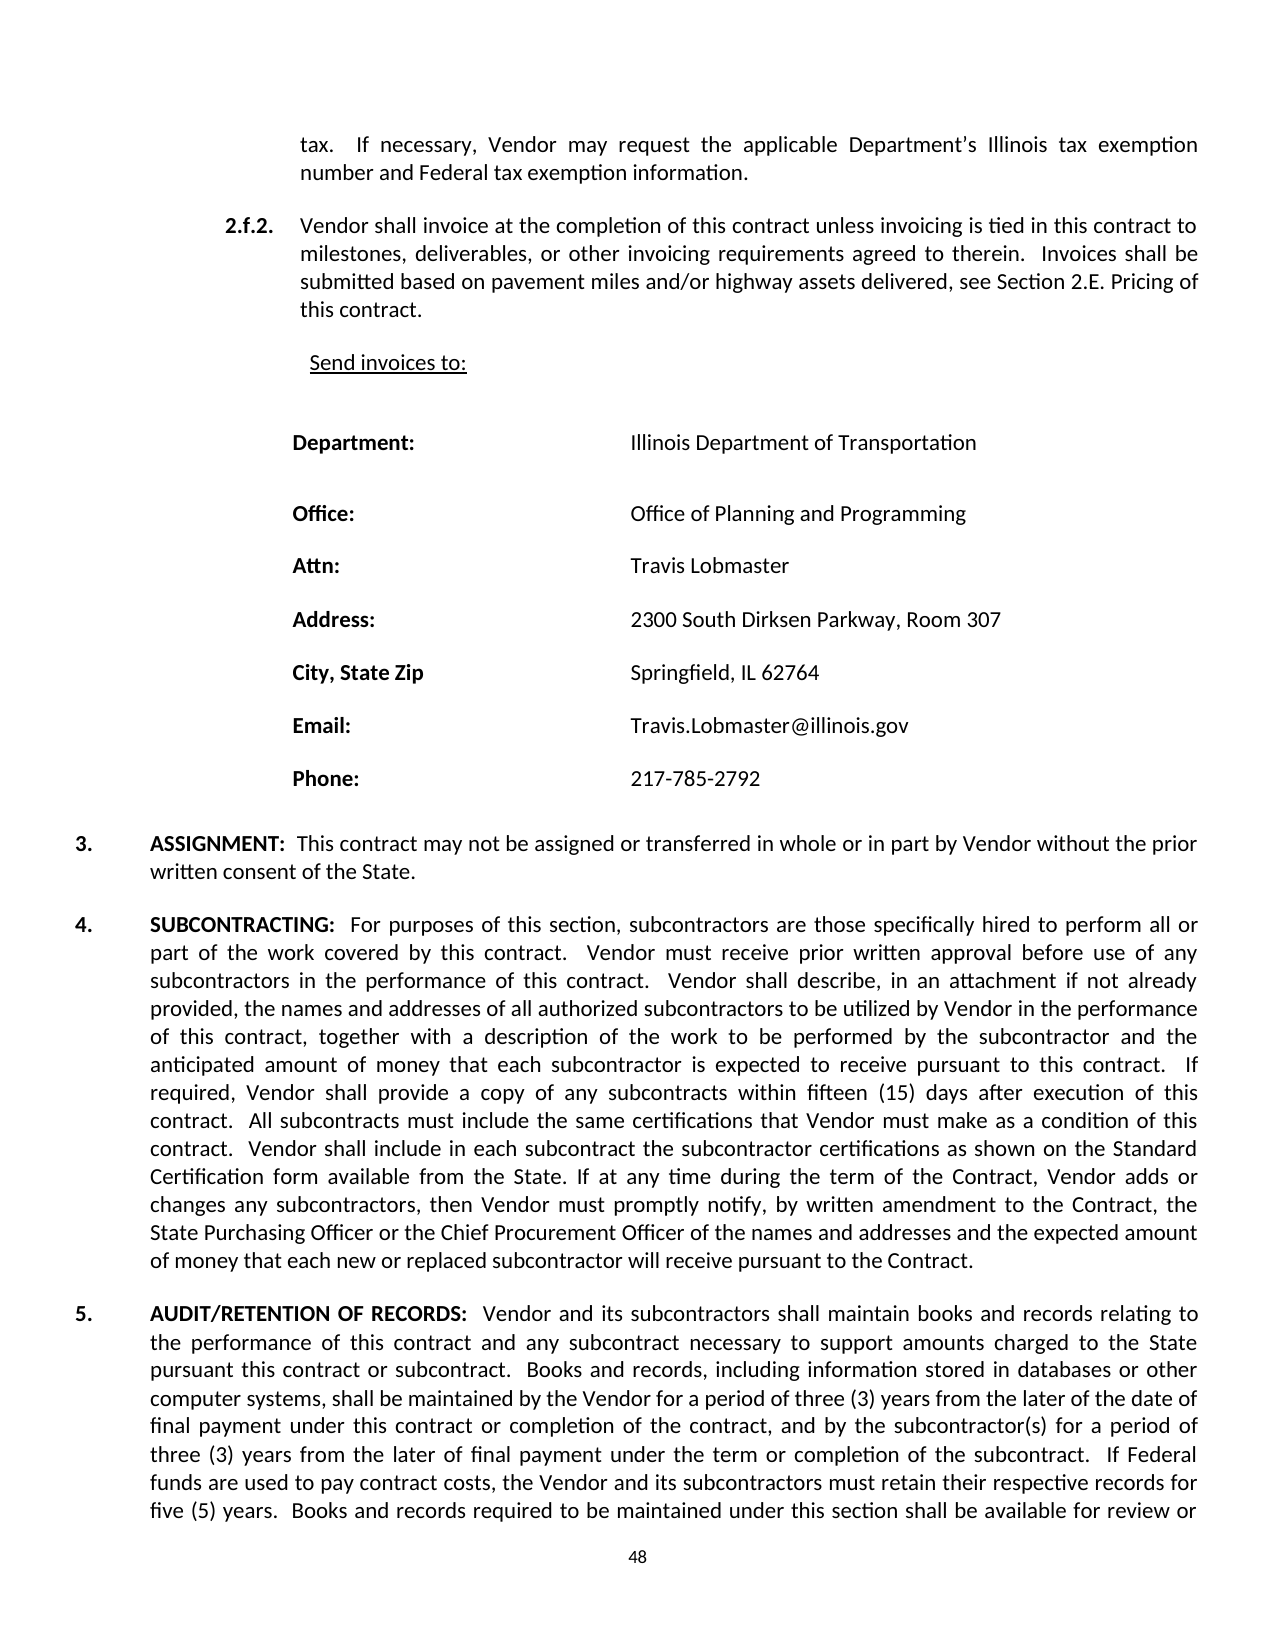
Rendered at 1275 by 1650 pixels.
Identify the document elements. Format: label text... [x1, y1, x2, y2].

table_cell [619, 592, 1022, 645]
table_cell Travis.Lobmaster@illinois.gov [619, 698, 1022, 751]
table_cell [619, 539, 1022, 592]
list ASSIGNMENT: This contract may not be assigned or transferred in whole or in part by Vendor without the prior written consent of the State. [75, 829, 1200, 885]
table_cell [619, 645, 1022, 698]
table_cell Office of Planning and Programming [619, 486, 1022, 539]
table_cell 217-785-2792 [619, 751, 1022, 804]
table_cell Address: [281, 592, 619, 645]
table_cell Phone: [281, 751, 619, 804]
table_header Illinois Department of Transportation [619, 397, 1022, 486]
list SUBCONTRACTING: For purposes of this section, subcontractors are those specifically hired to perform all or part of the work covered by this contract. Vendor must receive prior written approval before use of any subcontractors in the performance of this contract. Vendor shall describe, in an attachment if not already provided, the names and addresses of all authorized subcontractors to be utilized by Vendor in the performance of this contract, together with a description of the work to be performed by the subcontractor and the anticipated amount of money that each subcontractor is expected to receive pursuant to this contract. If required, Vendor shall provide a copy of any subcontracts within fifteen (15) days after execution of this contract. All subcontracts must include the same certifications that Vendor must make as a condition of this contract. Vendor shall include in each subcontract the subcontractor certifications as shown on the Standard Certification form available from the State. If at any time during the term of the Contract, Vendor adds or changes any subcontractors, then Vendor must promptly notify, by written amendment to the Contract, the State Purchasing Officer or the Chief Procurement Officer of the names and addresses and the expected amount of money that each new or replaced subcontractor will receive pursuant to the Contract. [75, 910, 1200, 1274]
text Send invoices to: [309, 348, 1200, 376]
list Vendor shall invoice at the completion of this contract unless invoicing is tied in this contract to milestones, deliverables, or other invoicing requirements agreed to therein. Invoices shall be submitted based on pavement miles and/or highway assets delivered, see Section 2.E. Pricing of this contract. [225, 211, 1200, 323]
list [225, 130, 1200, 186]
table_header Department: [281, 397, 619, 486]
table_cell City, State Zip [281, 645, 619, 698]
table_cell Office: [281, 486, 619, 539]
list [75, 1299, 1200, 1524]
table_cell Attn: [281, 539, 619, 592]
table_cell Email: [281, 698, 619, 751]
